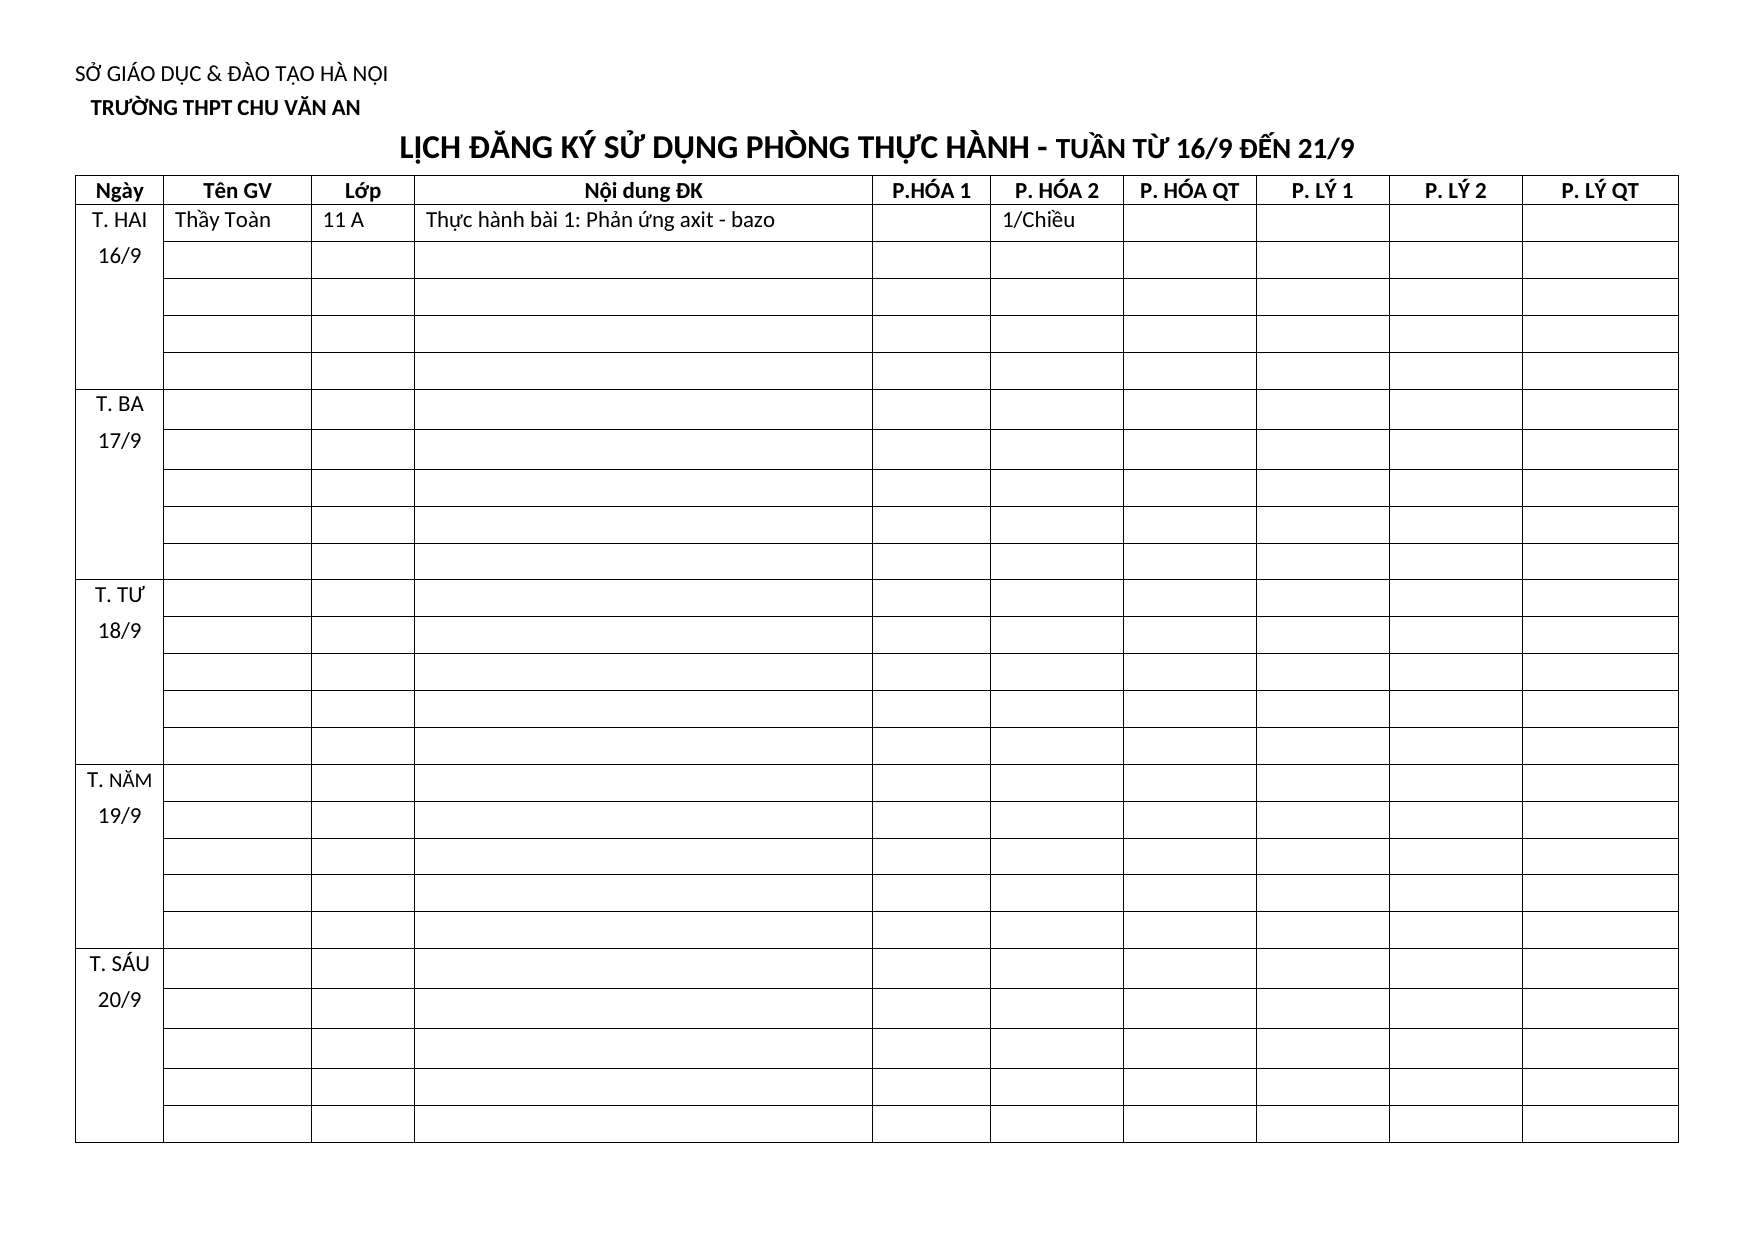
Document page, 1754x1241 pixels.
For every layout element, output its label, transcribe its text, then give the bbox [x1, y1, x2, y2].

table_cell [991, 912, 1123, 948]
table_cell T. BA 17/9 [76, 390, 163, 579]
table_cell [1257, 949, 1389, 988]
table_cell [164, 839, 311, 874]
table_cell [1523, 242, 1678, 278]
table_cell [1257, 430, 1389, 469]
table_cell [164, 316, 311, 352]
table_cell [1523, 839, 1678, 874]
table_header Ngày [76, 176, 163, 204]
table_cell [1257, 353, 1389, 388]
table_cell [1523, 205, 1678, 241]
table_cell [1523, 989, 1678, 1028]
table_cell [415, 989, 872, 1028]
table_cell [1124, 205, 1256, 241]
table_cell [312, 470, 414, 506]
table_cell [1124, 989, 1256, 1028]
table_cell [1390, 242, 1522, 278]
table_cell [312, 802, 414, 837]
table_cell [1390, 654, 1522, 690]
table_cell [1124, 544, 1256, 579]
table_cell [991, 544, 1123, 579]
table_cell [415, 1106, 872, 1142]
table_cell [1523, 507, 1678, 542]
table_cell [164, 353, 311, 388]
table_cell [1124, 580, 1256, 616]
table_cell [164, 654, 311, 690]
table_cell [312, 765, 414, 801]
table_cell [312, 875, 414, 911]
table_cell [312, 728, 414, 764]
table_cell [873, 205, 990, 241]
table_cell [1124, 242, 1256, 278]
table_cell [1124, 728, 1256, 764]
table_cell [415, 875, 872, 911]
table_cell [991, 430, 1123, 469]
table_header P. LÝ 2 [1390, 176, 1522, 204]
table_cell [164, 949, 311, 988]
table_cell [164, 279, 311, 315]
table_cell [164, 875, 311, 911]
table_cell [312, 353, 414, 388]
table_cell [1124, 912, 1256, 948]
table_cell [1257, 912, 1389, 948]
table_cell [991, 691, 1123, 727]
table_cell [415, 353, 872, 388]
table_cell [991, 470, 1123, 506]
table_header P. HÓA QT [1124, 176, 1256, 204]
table_cell [991, 1106, 1123, 1142]
table_cell [1124, 654, 1256, 690]
table_cell [164, 390, 311, 428]
table_cell [1124, 390, 1256, 428]
table_cell [873, 580, 990, 616]
table_cell [164, 580, 311, 616]
table_cell [415, 765, 872, 801]
table_cell [312, 316, 414, 352]
table_cell [873, 912, 990, 948]
table_cell [1257, 654, 1389, 690]
table_cell [415, 544, 872, 579]
table_cell Thầy Toàn [164, 205, 311, 241]
table_cell [1390, 802, 1522, 837]
text SỞ GIÁO DỤC & ĐÀO TẠO HÀ NỘI [75, 59, 1679, 87]
table_cell [1124, 507, 1256, 542]
table_header Nội dung ĐK [415, 176, 872, 204]
table_cell [1523, 1029, 1678, 1068]
table_cell [991, 989, 1123, 1028]
table_cell [1390, 507, 1522, 542]
table_cell [1390, 989, 1522, 1028]
table_cell [415, 691, 872, 727]
table_header P. LÝ QT [1523, 176, 1678, 204]
table_cell [415, 617, 872, 653]
table_cell [1523, 912, 1678, 948]
table_cell [312, 242, 414, 278]
table_cell [1390, 205, 1522, 241]
table_cell [1390, 1106, 1522, 1142]
table_cell [1124, 765, 1256, 801]
table_cell [415, 802, 872, 837]
table_cell [312, 1106, 414, 1142]
table_header P.HÓA 1 [873, 176, 990, 204]
table_cell [1257, 279, 1389, 315]
table_cell [873, 654, 990, 690]
table_cell [1390, 912, 1522, 948]
table_cell [1390, 728, 1522, 764]
table_cell [873, 353, 990, 388]
table_cell [312, 949, 414, 988]
table_cell [1523, 580, 1678, 616]
table_cell [1390, 1029, 1522, 1068]
table_cell [873, 728, 990, 764]
table_cell [1257, 1106, 1389, 1142]
table_cell [991, 390, 1123, 428]
table_cell [1124, 430, 1256, 469]
table_cell [1257, 544, 1389, 579]
table_cell [1523, 728, 1678, 764]
table_cell [312, 839, 414, 874]
table_cell [873, 279, 990, 315]
table_cell [415, 728, 872, 764]
table_cell [1257, 1029, 1389, 1068]
text TRƯỜNG THPT CHU VĂN AN [75, 93, 1679, 121]
table_cell [1390, 544, 1522, 579]
table_cell [415, 839, 872, 874]
table_cell [991, 765, 1123, 801]
table_cell [164, 912, 311, 948]
table_cell [991, 353, 1123, 388]
table_cell [991, 949, 1123, 988]
table_cell [1390, 470, 1522, 506]
table_cell 1/Chiều [991, 205, 1123, 241]
table_cell [991, 654, 1123, 690]
table_cell [1390, 353, 1522, 388]
table_cell [1124, 470, 1256, 506]
table_cell [1124, 802, 1256, 837]
table_cell [1124, 316, 1256, 352]
table_cell [1390, 617, 1522, 653]
table_cell [1257, 390, 1389, 428]
table_cell [991, 728, 1123, 764]
table_cell [1523, 949, 1678, 988]
table_cell [164, 691, 311, 727]
table_cell [873, 1029, 990, 1068]
table_cell [1390, 279, 1522, 315]
table_cell [415, 430, 872, 469]
text LỊCH ĐĂNG KÝ SỬ DỤNG PHÒNG THỰC HÀNH - TUẦN TỪ 16/9 ĐẾN 21/9 [75, 126, 1679, 167]
table_cell [415, 580, 872, 616]
table_cell T. TƯ 18/9 [76, 580, 163, 764]
table_cell [873, 691, 990, 727]
table_cell [312, 430, 414, 469]
table_cell [873, 390, 990, 428]
table_cell [1523, 654, 1678, 690]
table_header P. HÓA 2 [991, 176, 1123, 204]
table_cell [312, 1069, 414, 1105]
table_cell [991, 580, 1123, 616]
table_cell [1257, 617, 1389, 653]
table_cell [1390, 949, 1522, 988]
table_cell [415, 949, 872, 988]
table_cell [164, 1106, 311, 1142]
table_cell [1523, 353, 1678, 388]
table_cell [873, 507, 990, 542]
table_cell [1257, 691, 1389, 727]
table_cell [164, 728, 311, 764]
table_cell [312, 279, 414, 315]
table_cell [312, 912, 414, 948]
table_cell [1390, 1069, 1522, 1105]
table_cell [1257, 765, 1389, 801]
table_cell [415, 470, 872, 506]
table_cell [873, 242, 990, 278]
table_cell [415, 912, 872, 948]
table_cell [1523, 1069, 1678, 1105]
table_cell [1124, 1069, 1256, 1105]
table_cell [873, 544, 990, 579]
table_cell [1257, 507, 1389, 542]
table_cell [1390, 839, 1522, 874]
table_cell [991, 279, 1123, 315]
table_cell [873, 802, 990, 837]
table_cell [1124, 949, 1256, 988]
table_cell T. HAI 16/9 [76, 205, 163, 388]
table_cell [873, 316, 990, 352]
table_cell [312, 1029, 414, 1068]
table_cell [991, 839, 1123, 874]
table_cell [312, 544, 414, 579]
table_cell [1257, 470, 1389, 506]
table_cell [1390, 316, 1522, 352]
table_cell [1124, 839, 1256, 874]
table_cell [873, 765, 990, 801]
table_cell [1257, 580, 1389, 616]
table_cell [1523, 875, 1678, 911]
table_cell [1124, 875, 1256, 911]
table_cell [415, 507, 872, 542]
table_cell [991, 242, 1123, 278]
table_cell [164, 802, 311, 837]
table_cell [1523, 390, 1678, 428]
table_cell [415, 316, 872, 352]
table_cell [415, 1029, 872, 1068]
table_cell [873, 989, 990, 1028]
table_cell [1257, 205, 1389, 241]
table_cell [1257, 316, 1389, 352]
table_cell Thực hành bài 1: Phản ứng axit - bazo [415, 205, 872, 241]
table_cell 11 A [312, 205, 414, 241]
table_cell [164, 242, 311, 278]
table_cell [1124, 1029, 1256, 1068]
table_cell [415, 654, 872, 690]
table_cell [1390, 875, 1522, 911]
table_header P. LÝ 1 [1257, 176, 1389, 204]
table_cell [164, 507, 311, 542]
table_cell [164, 1029, 311, 1068]
table_header Lớp [312, 176, 414, 204]
table_cell [312, 654, 414, 690]
table_cell [991, 875, 1123, 911]
table_cell [991, 1029, 1123, 1068]
table_cell [312, 617, 414, 653]
table_cell [1390, 765, 1522, 801]
table_cell [1523, 544, 1678, 579]
table_cell [1124, 691, 1256, 727]
table_cell [991, 507, 1123, 542]
table_cell [415, 279, 872, 315]
table_cell T. SÁU 20/9 [76, 949, 163, 1142]
table_cell [312, 989, 414, 1028]
table_cell [1257, 242, 1389, 278]
table_cell [164, 430, 311, 469]
table_cell [415, 390, 872, 428]
table_cell [1257, 728, 1389, 764]
table_cell [1257, 989, 1389, 1028]
table_cell [873, 1106, 990, 1142]
table_cell [312, 580, 414, 616]
table_cell [312, 507, 414, 542]
table_cell [1124, 1106, 1256, 1142]
table_cell [1523, 802, 1678, 837]
table_cell [164, 617, 311, 653]
table_cell [1523, 765, 1678, 801]
table_cell [873, 470, 990, 506]
table_cell [164, 470, 311, 506]
table_cell [1390, 390, 1522, 428]
table_cell [1257, 802, 1389, 837]
table_cell [1523, 691, 1678, 727]
table_cell [1257, 839, 1389, 874]
table_cell [1257, 875, 1389, 911]
table_cell [991, 617, 1123, 653]
table_header Tên GV [164, 176, 311, 204]
table_cell [1523, 617, 1678, 653]
table_cell [1523, 430, 1678, 469]
table_cell [991, 1069, 1123, 1105]
table_cell [1523, 470, 1678, 506]
table_cell [312, 691, 414, 727]
table_cell [1390, 580, 1522, 616]
table_cell [873, 430, 990, 469]
table_cell [1523, 316, 1678, 352]
table_cell [164, 1069, 311, 1105]
table_cell [1124, 617, 1256, 653]
table_cell [873, 617, 990, 653]
table_cell [991, 802, 1123, 837]
table_cell [1523, 1106, 1678, 1142]
table_cell [991, 316, 1123, 352]
table_cell T. NĂM 19/9 [76, 765, 163, 948]
table_cell [312, 390, 414, 428]
table_cell [1257, 1069, 1389, 1105]
table_cell [873, 1069, 990, 1105]
table_cell [164, 544, 311, 579]
table_cell [164, 989, 311, 1028]
table_cell [1124, 279, 1256, 315]
table_cell [1390, 430, 1522, 469]
table_cell [164, 765, 311, 801]
table_cell [1124, 353, 1256, 388]
table_cell [873, 949, 990, 988]
table_cell [873, 839, 990, 874]
table_cell [415, 1069, 872, 1105]
table_cell [1523, 279, 1678, 315]
table_cell [873, 875, 990, 911]
table_cell [415, 242, 872, 278]
table_cell [1390, 691, 1522, 727]
